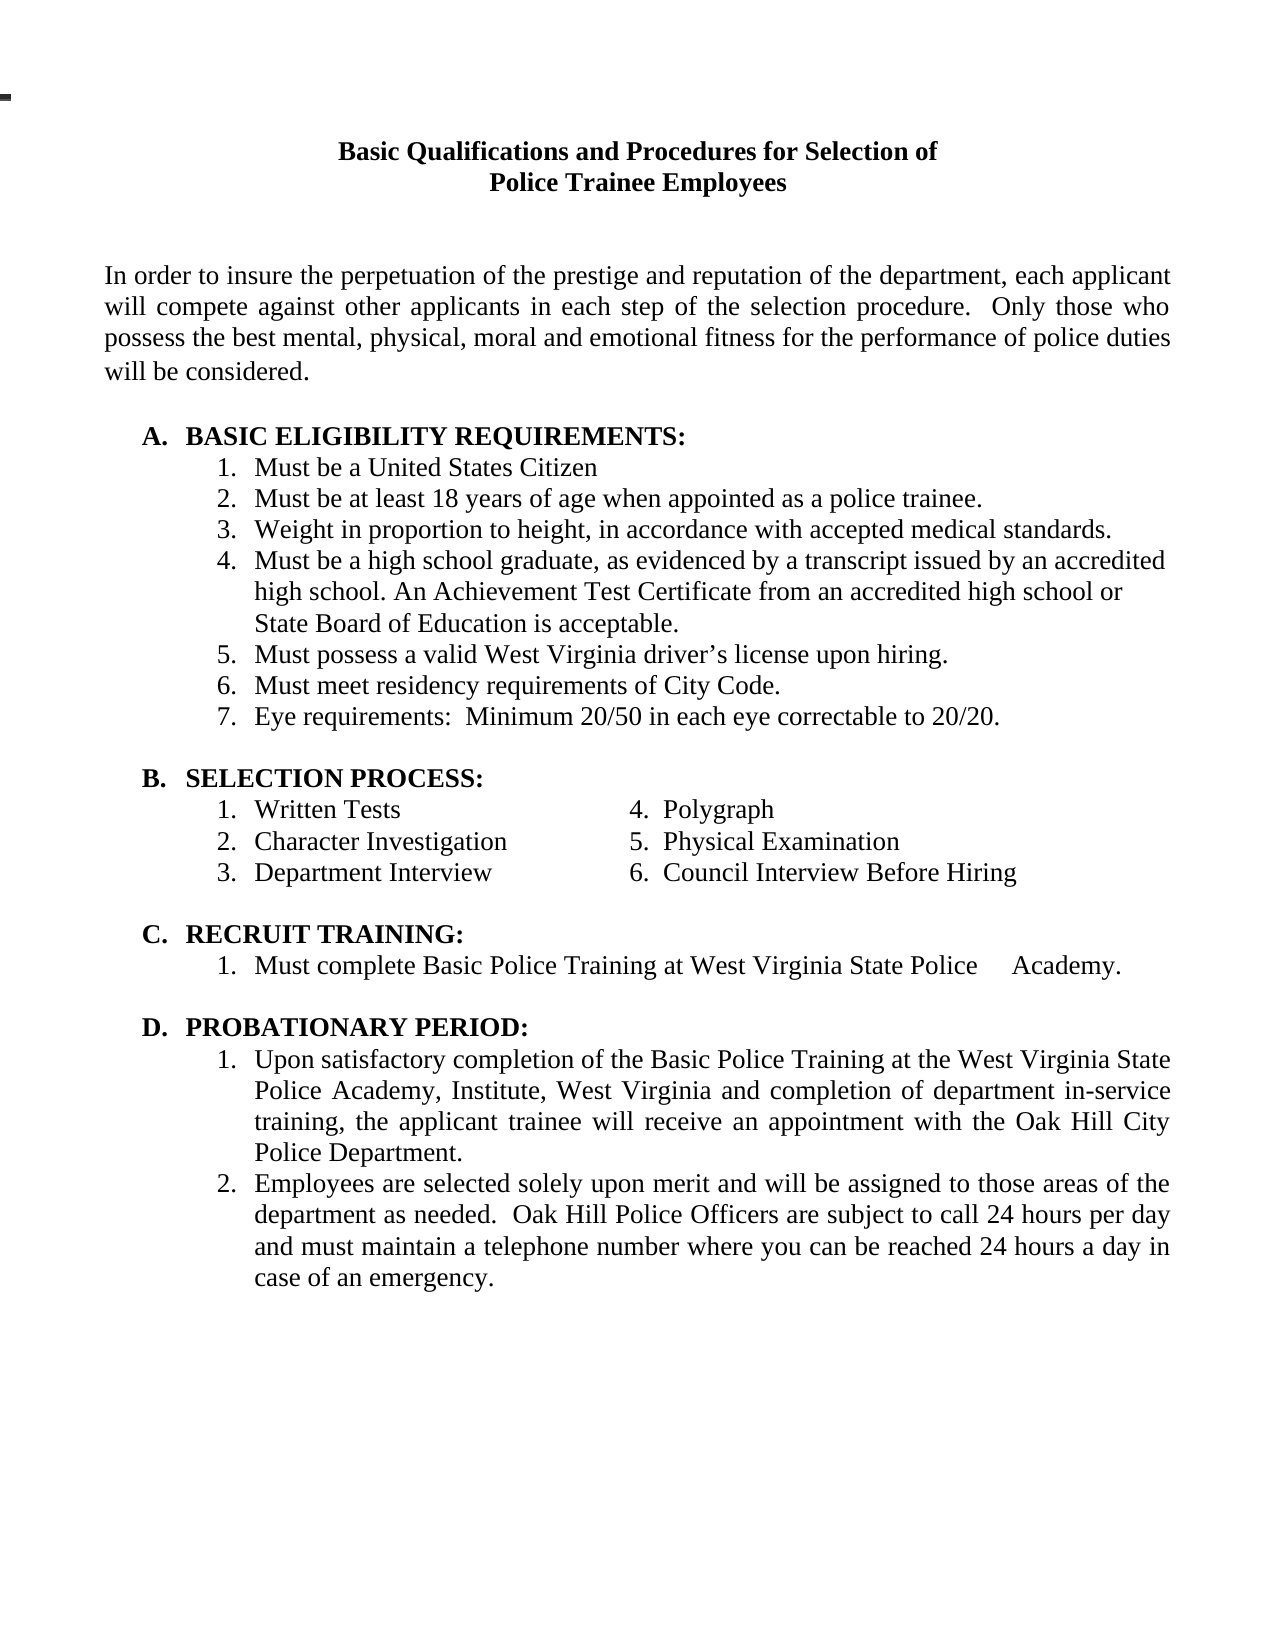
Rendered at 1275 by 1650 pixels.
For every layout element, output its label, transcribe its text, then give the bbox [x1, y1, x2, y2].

list Character Investigation 5. Physical Examination [217, 825, 1172, 856]
text Police Trainee Employees [104, 166, 1172, 197]
list Must be at least 18 years of age when appointed as a police trainee. [217, 482, 1172, 513]
list RECRUIT TRAINING: [142, 918, 1172, 949]
text Basic Qualifications and Procedures for Selection of [104, 135, 1172, 166]
table_header [0, 101, 11, 135]
list Department Interview 6. Council Interview Before Hiring [217, 856, 1172, 887]
list BASIC ELIGIBILITY REQUIREMENTS: [142, 420, 1172, 451]
list Must be a high school graduate, as evidenced by a transcript issued by an accredited high school. An Achievement Test Certificate from an accredited high school or State Board of Education is acceptable. [217, 544, 1172, 638]
list Must complete Basic Police Training at West Virginia State Police Academy. [217, 949, 1172, 980]
list Upon satisfactory completion of the Basic Police Training at the , Institute, and completion of department in-service training, the applicant trainee will receive an appointment with the Oak Hill City Police Department. [217, 1043, 1172, 1167]
list Written Tests 4. Polygraph [217, 793, 1172, 825]
list SELECTION PROCESS: [142, 762, 1172, 793]
list Eye requirements: Minimum 20/50 in each eye correctable to 20/20. [217, 700, 1172, 731]
list Must meet residency requirements of City Code. [217, 669, 1172, 700]
list Weight in proportion to height, in accordance with accepted medical standards. [217, 513, 1172, 544]
list Must possess a valid driver’s license upon hiring. [217, 638, 1172, 669]
list PROBATIONARY PERIOD: [142, 1012, 1172, 1043]
list Must be a United States Citizen [217, 451, 1172, 482]
text In order to insure the perpetuation of the prestige and reputation of the department, each applicant will compete against other applicants in each step of the selection procedure. Only those who possess the best mental, physical, moral and emotional fitness for the performance of police duties will be considered. [104, 259, 1172, 386]
list Employees are selected solely upon merit and will be assigned to those areas of the department as needed. Oak Hill Police Officers are subject to call 24 hours per day and must maintain a telephone number where you can be reached 24 hours a day in case of an emergency. [217, 1167, 1172, 1292]
